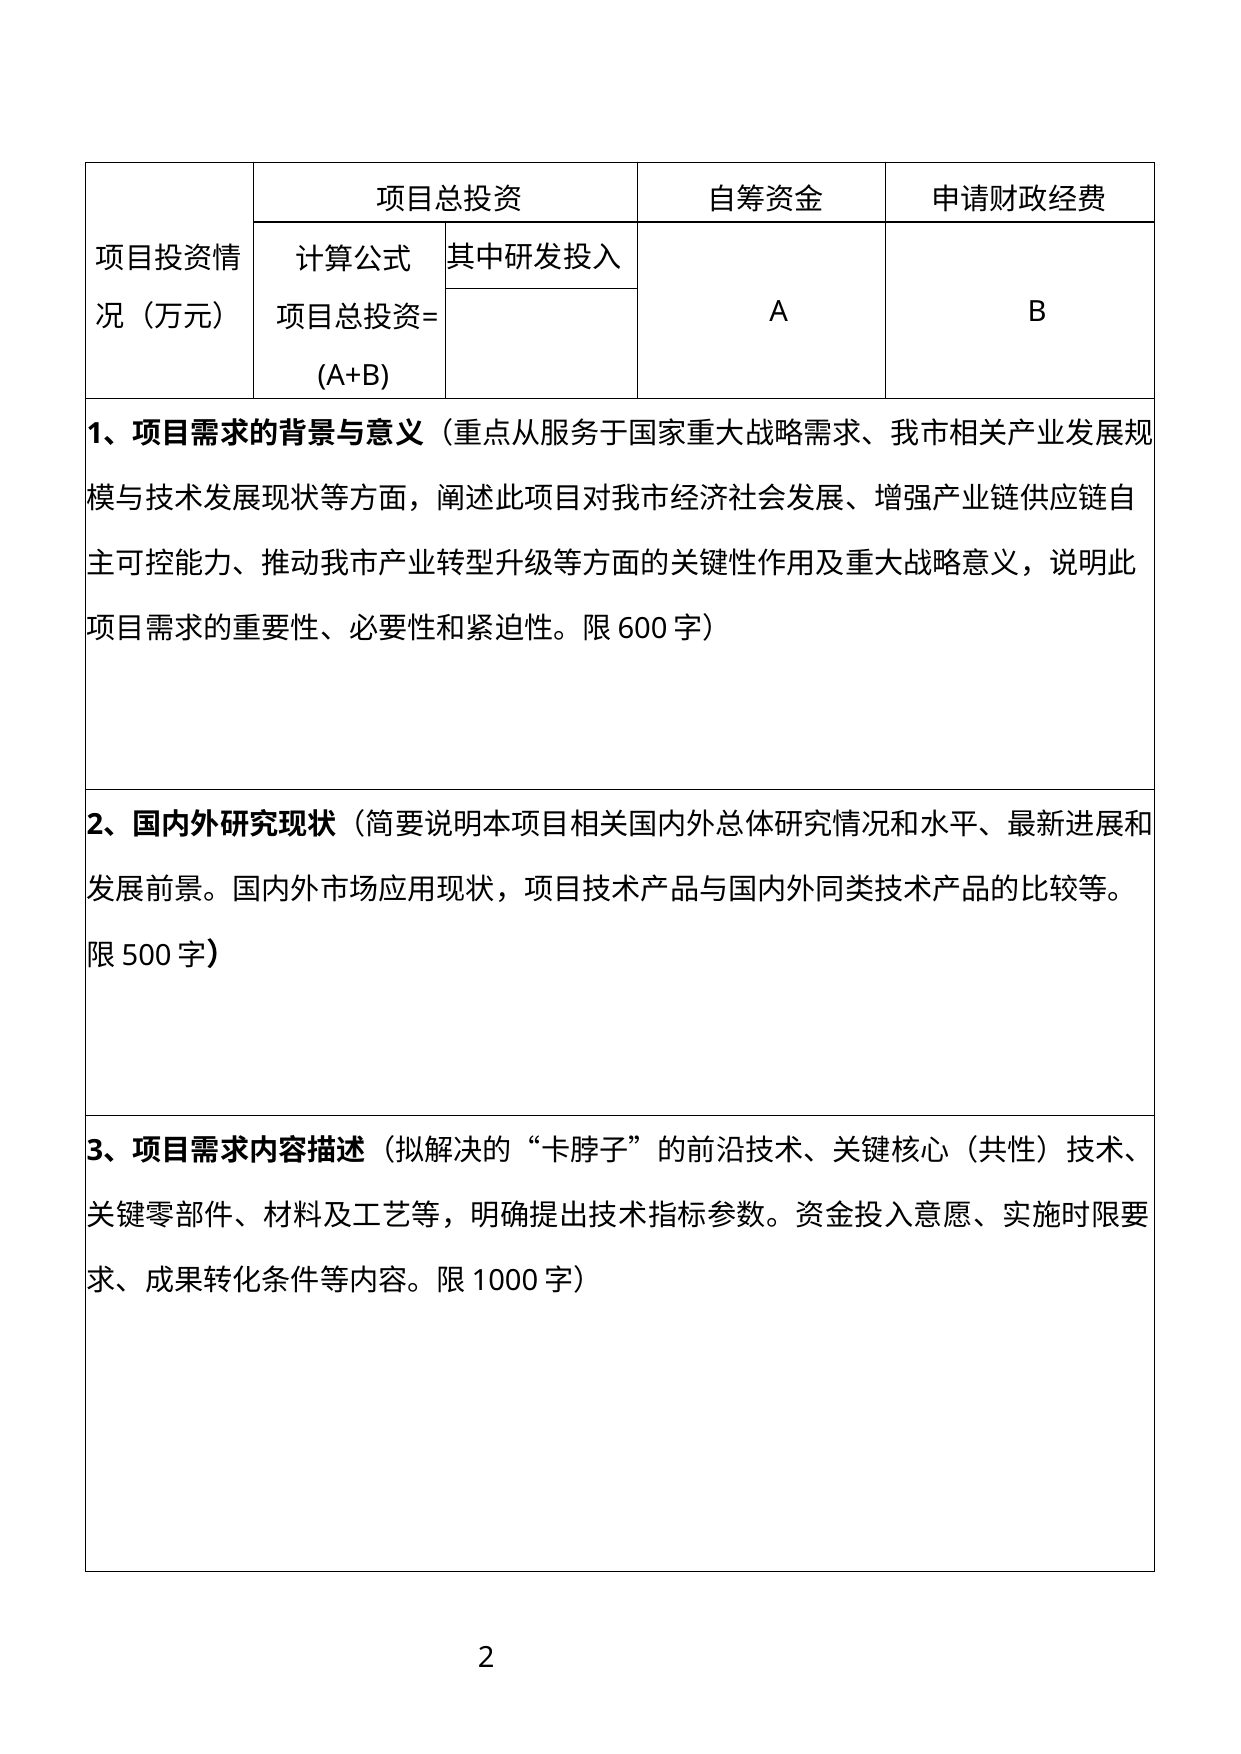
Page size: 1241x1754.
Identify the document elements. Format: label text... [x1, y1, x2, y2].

table_cell 其中研发投入 [446, 223, 637, 287]
table_cell 项目总投资 [254, 163, 637, 221]
table_cell 申请财政经费 [886, 163, 1154, 221]
table_cell 自筹资金 [638, 163, 885, 221]
table_cell 2、国内外研究现状（简要说明本项目相关国内外总体研究情况和水平、最新进展和发展前景。国内外市场应用现状，项目技术产品与国内外同类技术产品的比较等。限500字） [86, 790, 1154, 1114]
table_cell A [638, 223, 885, 397]
table_cell 1、项目需求的背景与意义（重点从服务于国家重大战略需求、我市相关产业发展规模与技术发展现状等方面，阐述此项目对我市经济社会发展、增强产业链供应链自主可控能力、推动我市产业转型升级等方面的关键性作用及重大战略意义，说明此项目需求的重要性、必要性和紧迫性。限600字） [86, 399, 1154, 788]
table_cell 项目投资情况（万元） [86, 163, 253, 397]
table_cell [446, 289, 637, 397]
table_cell B [886, 223, 1154, 397]
table_cell 计算公式 项目总投资=(A+B) [254, 223, 445, 397]
table_cell 3、项目需求内容描述（拟解决的“卡脖子”的前沿技术、关键核心（共性）技术、关键零部件、材料及工艺等，明确提出技术指标参数。资金投入意愿、实施时限要求、成果转化条件等内容。限1000字） [86, 1116, 1154, 1571]
